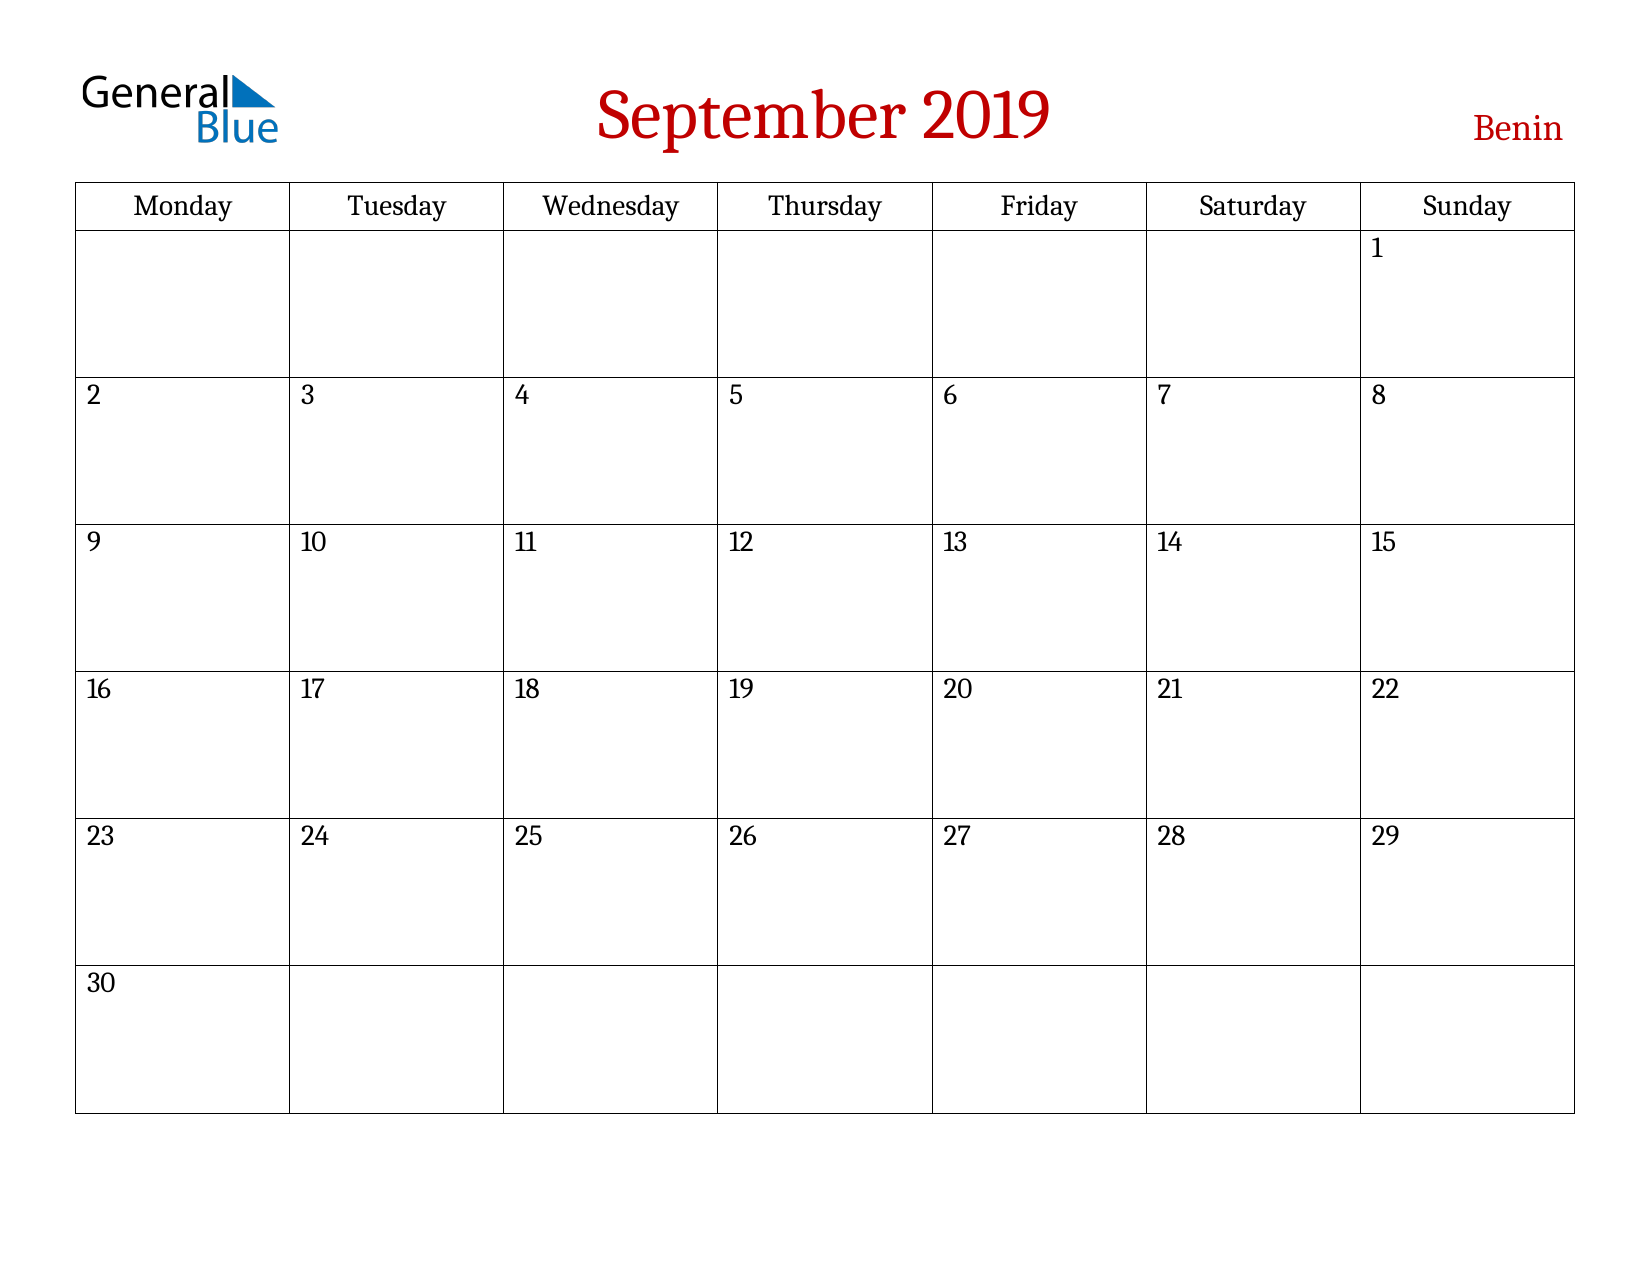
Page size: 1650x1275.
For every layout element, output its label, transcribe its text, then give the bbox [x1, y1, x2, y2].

table_cell 19 [718, 672, 932, 706]
table_cell [290, 265, 503, 377]
table_cell Monday [76, 183, 289, 230]
table_cell 28 [1147, 819, 1360, 853]
table_cell [504, 853, 717, 965]
table_cell [718, 853, 932, 965]
table_cell [933, 853, 1146, 965]
table_cell 26 [718, 819, 932, 853]
table_cell [1147, 265, 1360, 377]
table_cell [933, 265, 1146, 377]
table_cell [1361, 853, 1574, 965]
table_cell [1147, 853, 1360, 965]
table_cell 25 [504, 819, 717, 853]
table_cell [718, 265, 932, 377]
table_cell [290, 412, 503, 524]
table_cell 12 [718, 525, 932, 559]
table_cell 20 [933, 672, 1146, 706]
table_cell 21 [1147, 672, 1360, 706]
table_cell 23 [76, 819, 289, 853]
table_cell 3 [290, 378, 503, 412]
table_cell Thursday [718, 183, 932, 230]
table_cell [933, 966, 1146, 1000]
table_cell 29 [1361, 819, 1574, 853]
table_cell [290, 853, 503, 965]
table_cell [504, 1000, 717, 1112]
table_cell [504, 265, 717, 377]
table_cell 2 [76, 378, 289, 412]
table_cell [76, 412, 289, 524]
table_cell 17 [290, 672, 503, 706]
table_cell Sunday [1361, 183, 1574, 230]
table_cell [1147, 559, 1360, 671]
table_cell [76, 1000, 289, 1112]
table_cell Friday [933, 183, 1146, 230]
table_header September 2019 [504, 75, 1146, 182]
table_cell [504, 231, 717, 264]
table_cell [718, 1000, 932, 1112]
table_cell [290, 706, 503, 818]
table_cell [718, 412, 932, 524]
table_cell 22 [1361, 672, 1574, 706]
table_cell 24 [290, 819, 503, 853]
table_header [76, 75, 503, 182]
table_cell [1361, 412, 1574, 524]
table_cell Saturday [1147, 183, 1360, 230]
table_header Benin [1146, 75, 1574, 182]
table_cell [504, 966, 717, 1000]
table_cell Wednesday [504, 183, 717, 230]
table_cell 27 [933, 819, 1146, 853]
table_cell 30 [76, 966, 289, 1000]
table_cell [933, 231, 1146, 264]
table_cell [76, 265, 289, 377]
table_cell [1147, 412, 1360, 524]
table_cell [76, 853, 289, 965]
table_cell 7 [1147, 378, 1360, 412]
table_cell 10 [290, 525, 503, 559]
table_cell [718, 559, 932, 671]
table_cell [1361, 706, 1574, 818]
table_cell 6 [933, 378, 1146, 412]
table_cell [290, 1000, 503, 1112]
picture [82, 75, 278, 143]
table_cell [76, 706, 289, 818]
table_cell [933, 1000, 1146, 1112]
table_cell [1361, 559, 1574, 671]
table_cell [718, 231, 932, 264]
table_cell 1 [1361, 231, 1574, 264]
table_cell [504, 706, 717, 818]
table_cell [1147, 1000, 1360, 1112]
table_cell 4 [504, 378, 717, 412]
table_cell [933, 412, 1146, 524]
table_cell 18 [504, 672, 717, 706]
table_cell 9 [76, 525, 289, 559]
table_cell [1361, 1000, 1574, 1112]
table_cell [504, 412, 717, 524]
table_cell [76, 559, 289, 671]
table_cell 14 [1147, 525, 1360, 559]
table_cell Tuesday [290, 183, 503, 230]
table_cell [718, 706, 932, 818]
table_cell [1147, 231, 1360, 264]
table_cell 15 [1361, 525, 1574, 559]
table_cell [290, 231, 503, 264]
table_cell 8 [1361, 378, 1574, 412]
table_cell [504, 559, 717, 671]
table_cell [1361, 966, 1574, 1000]
table_cell 16 [76, 672, 289, 706]
table_cell [290, 966, 503, 1000]
table_cell [1147, 966, 1360, 1000]
table_cell [718, 966, 932, 1000]
table_cell 13 [933, 525, 1146, 559]
table_cell [76, 231, 289, 264]
table_cell [290, 559, 503, 671]
table_cell [933, 706, 1146, 818]
table_cell 5 [718, 378, 932, 412]
table_cell [1147, 706, 1360, 818]
table_cell [1361, 265, 1574, 377]
table_cell [933, 559, 1146, 671]
table_cell 11 [504, 525, 717, 559]
